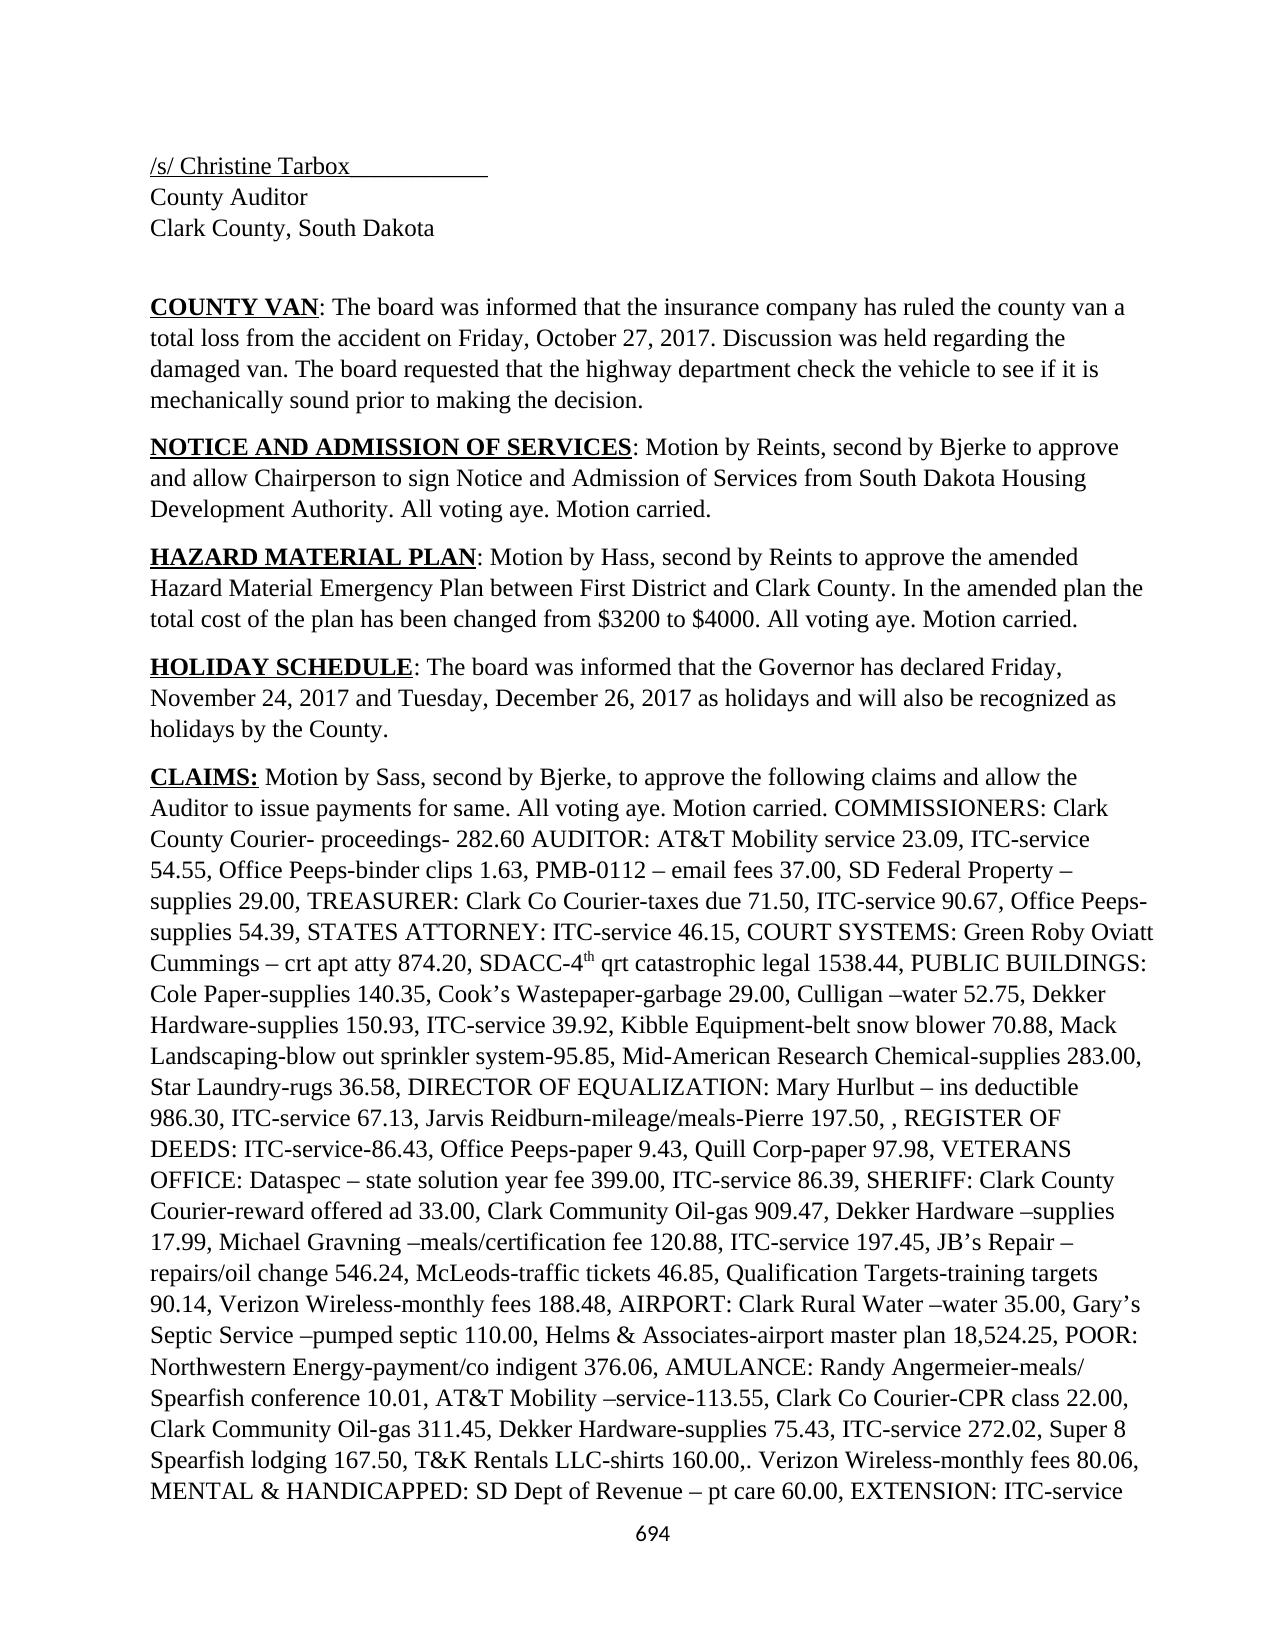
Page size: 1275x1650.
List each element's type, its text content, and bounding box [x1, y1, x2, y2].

text HAZARD MATERIAL PLAN: Motion by Hass, second by Reints to approve the amended Hazard Material Emergency Plan between First District and Clark County. In the amended plan the total cost of the plan has been changed from $3200 to $4000. All voting aye. Motion carried. [150, 542, 1155, 633]
text HOLIDAY SCHEDULE: The board was informed that the Governor has declared Friday, November 24, 2017 and Tuesday, December 26, 2017 as holidays and will also be recognized as holidays by the County. [150, 652, 1155, 743]
text /s/ Christine Tarbox___________ County Auditor [150, 151, 1155, 211]
text Clark County, South Dakota [150, 213, 1155, 242]
text NOTICE AND ADMISSION OF SERVICES: Motion by Reints, second by Bjerke to approve and allow Chairperson to sign Notice and Admission of Services from South Dakota Housing Development Authority. All voting aye. Motion carried. [150, 432, 1155, 523]
text COUNTY VAN: The board was informed that the insurance company has ruled the county van a total loss from the accident on Friday, October 27, 2017. Discussion was held regarding the damaged van. The board requested that the highway department check the vehicle to see if it is mechanically sound prior to making the decision. [150, 292, 1155, 413]
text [150, 762, 1155, 1504]
